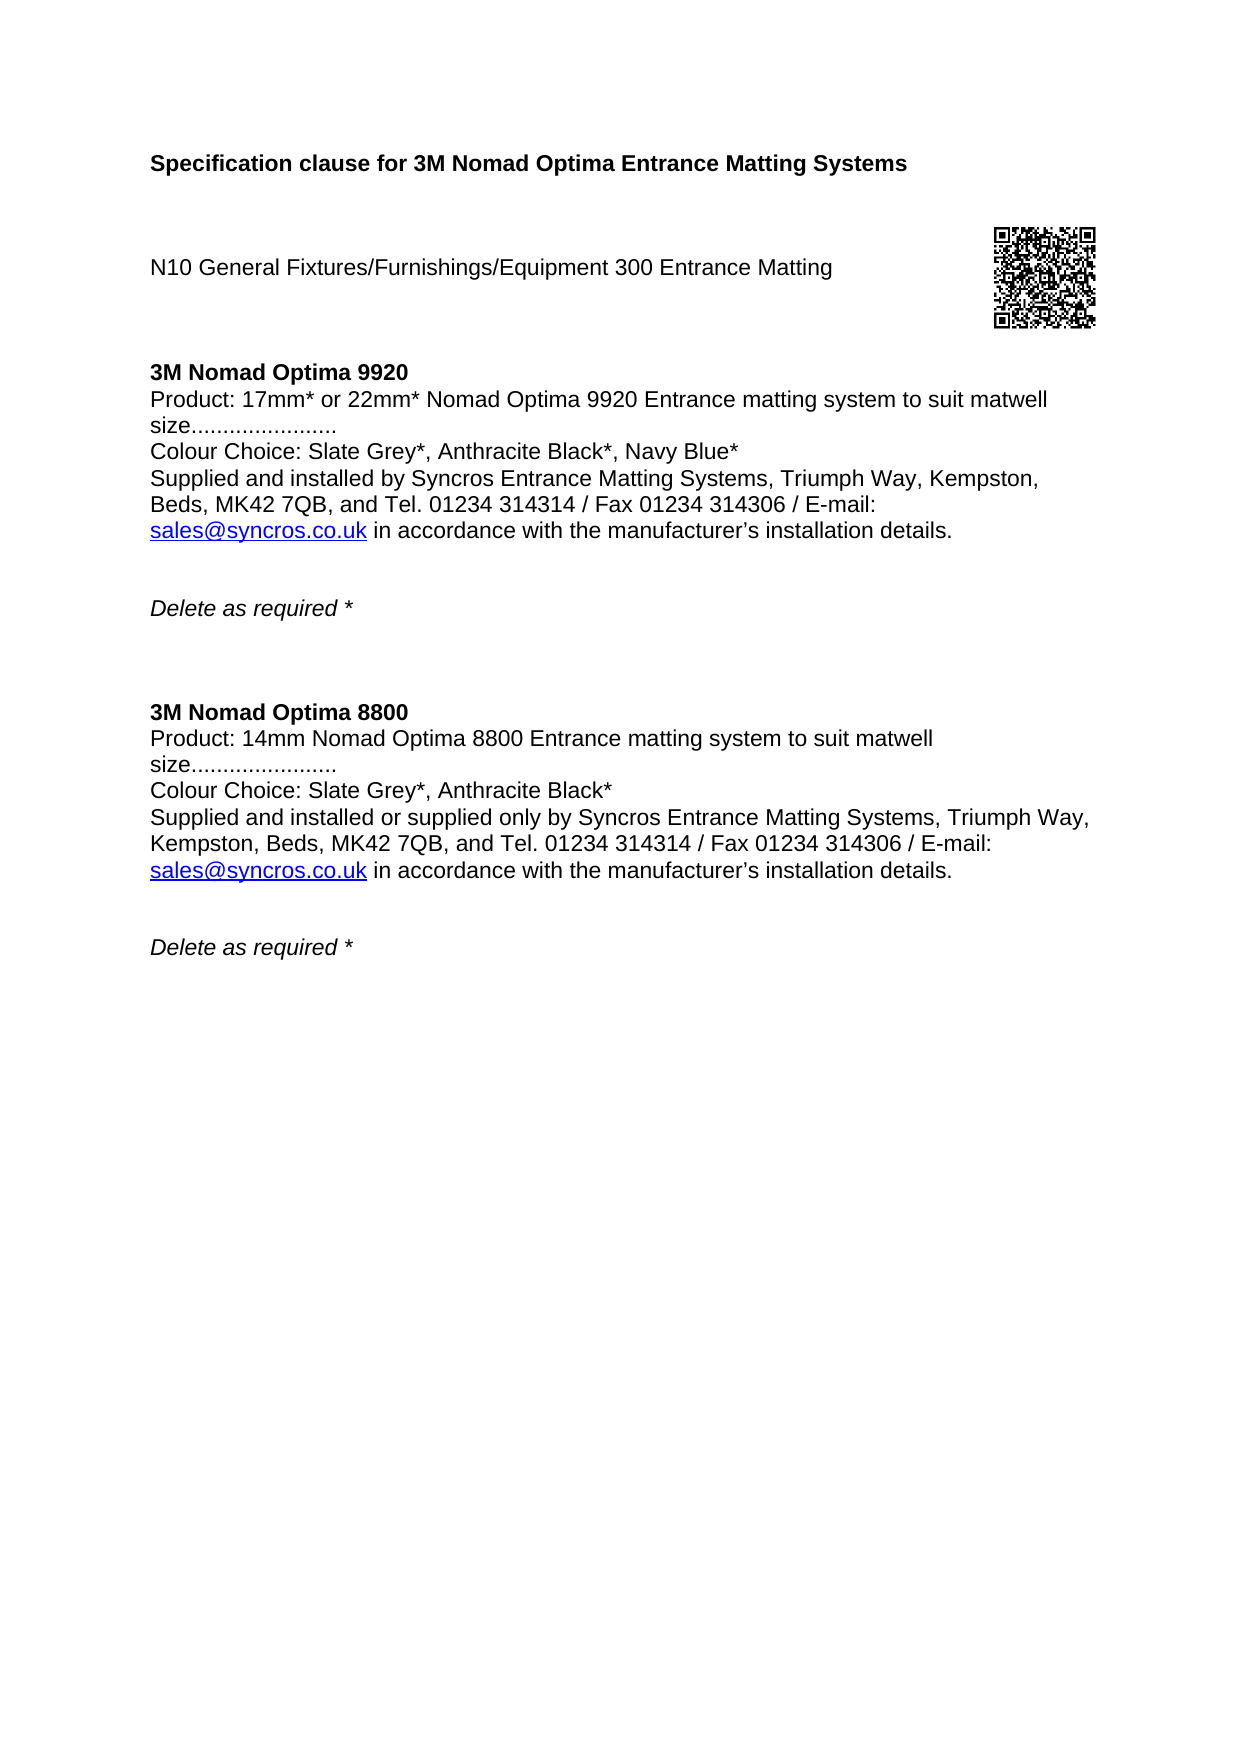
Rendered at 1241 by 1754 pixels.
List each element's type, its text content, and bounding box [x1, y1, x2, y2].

text Supplied and installed by Syncros Entrance Matting Systems, Triumph Way, Kempston, Beds, MK42 7QB, and Tel. 01234 314314 / Fax 01234 314306 / E-mail: sales@syncros.co.uk in accordance with the manufacturer’s installation details. [150, 464, 1090, 544]
text 3M Nomad Optima 9920 [150, 359, 1090, 386]
text N10 General Fixtures/Furnishings/Equipment 300 Entrance Matting [150, 254, 970, 280]
text Supplied and installed or supplied only by Syncros Entrance Matting Systems, Triumph Way, Kempston, Beds, MK42 7QB, and Tel. 01234 314314 / Fax 01234 314306 / E-mail: sales@syncros.co.uk in accordance with the manufacturer’s installation details. [150, 804, 1090, 883]
text Delete as required * [150, 934, 1090, 960]
text Colour Choice: Slate Grey*, Anthracite Black* [150, 777, 1090, 804]
picture [985, 218, 1104, 337]
text Delete as required * [150, 595, 1090, 621]
text 3M Nomad Optima 8800 [150, 698, 1090, 725]
text Product: 17mm* or 22mm* Nomad Optima 9920 Entrance matting system to suit matwell size....................... [150, 386, 1090, 438]
text Colour Choice: Slate Grey*, Anthracite Black*, Navy Blue* [150, 438, 1090, 464]
text Product: 14mm Nomad Optima 8800 Entrance matting system to suit matwell size....................... [150, 725, 1090, 777]
text Specification clause for 3M Nomad Optima Entrance Matting Systems [150, 150, 1090, 176]
